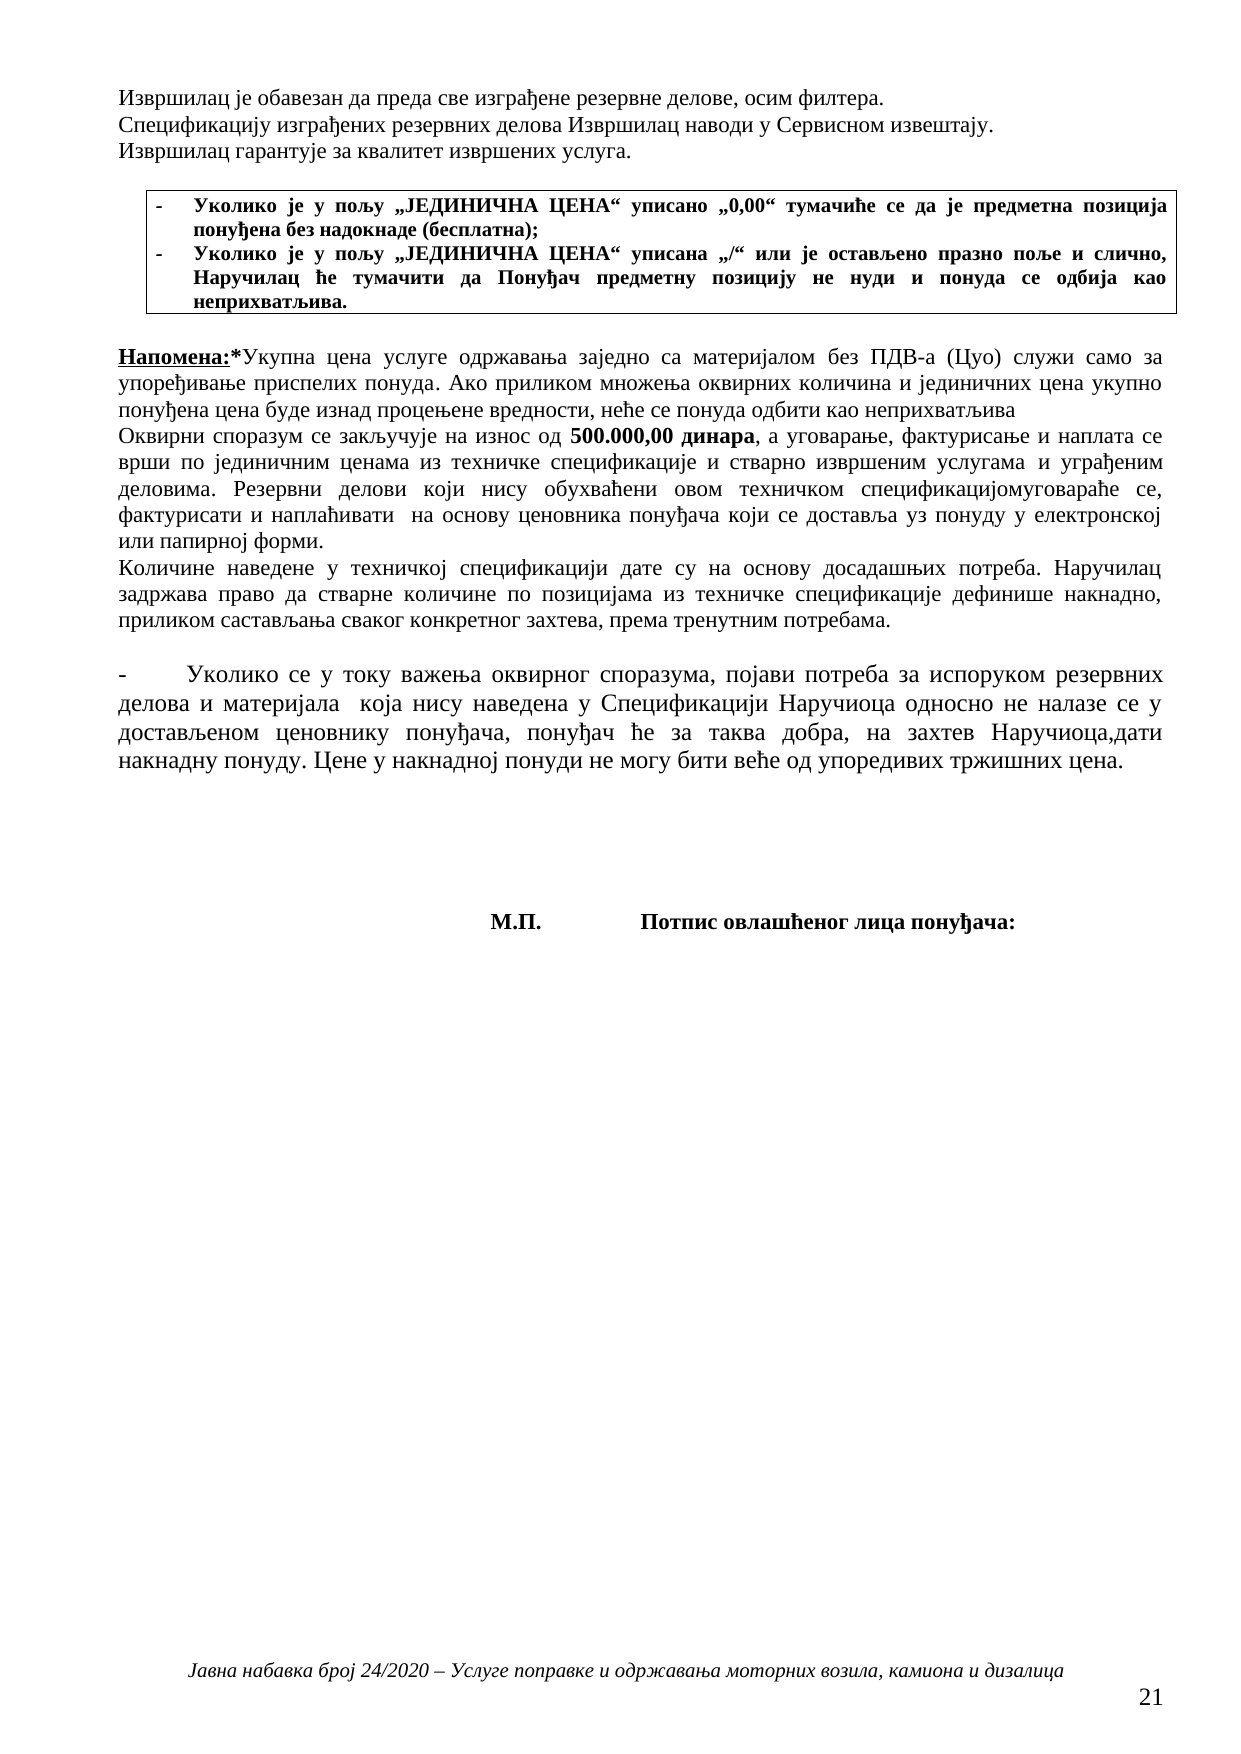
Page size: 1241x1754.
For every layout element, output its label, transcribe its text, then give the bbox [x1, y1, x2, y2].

list Уколико је у пољу „ЈЕДИНИЧНА ЦЕНА“ уписана „/“ или је остављено празно поље и слично, Наручилац ће тумачити да Понуђач предметну позицију не нуди и понуда се одбија као неприхватљива. [147, 238, 1176, 313]
text - Уколико се у току важења оквирног споразума, појави потреба за испоруком резервних делова и материјала која нису наведена у Спецификацији Наручиоца односно не налазе се у достављеном ценовнику понуђача, понуђач ће за таква добра, на захтев Наручиоца,дати накнадну понуду. Цене у накнадној понуди не могу бити веће од упоредивих тржишних цена. [118, 659, 1163, 774]
text Извршилац гарантује за квалитет извршених услуга. [118, 137, 1163, 163]
text Спецификацију изграђених резервних делова Извршилац наводи у Сервисном извештају. [118, 111, 1163, 137]
text Количине наведене у техничкој спецификацији дате су на основу досадашњих потреба. Наручилац задржава право да стварне количине по позицијама из техничке спецификације дефинише накнадно, приликом састављања сваког конкретног захтева, према тренутним потребама. [118, 554, 1163, 633]
list Уколико је у пољу „ЈЕДИНИЧНА ЦЕНА“ уписано „0,00“ тумачиће се да је предметна позиција понуђена без надокнаде (бесплатна); [147, 191, 1176, 238]
text Оквирни споразум се закључује на износ од 500.000,00 динара, а уговарање, фактурисање и наплата се врши по јединичним ценама из техничке спецификације и стварно извршеним услугама и уграђеним деловима. Резервни делови који нису обухваћени овом техничком спецификацијомуговараће се, фактурисати и наплаћивати на основу ценовника понуђача који се доставља уз понуду у електронској или папирној форми. [118, 422, 1163, 554]
text М.П. Потпис овлашћеног лица понуђача: [268, 908, 1163, 935]
text Напомена:*Укупна цена услуге одржавања заједно са материјалом без ПДВ-а (Цуо) служи само за упоређивање приспелих понуда. Ако приликом множења оквирних количина и јединичних цена укупно понуђена цена буде изнад процењене вредности, неће се понуда одбити као неприхватљива [118, 343, 1163, 422]
text Извршилац је обавезан да преда све изграђене резервне делове, осим филтера. [118, 84, 1163, 111]
